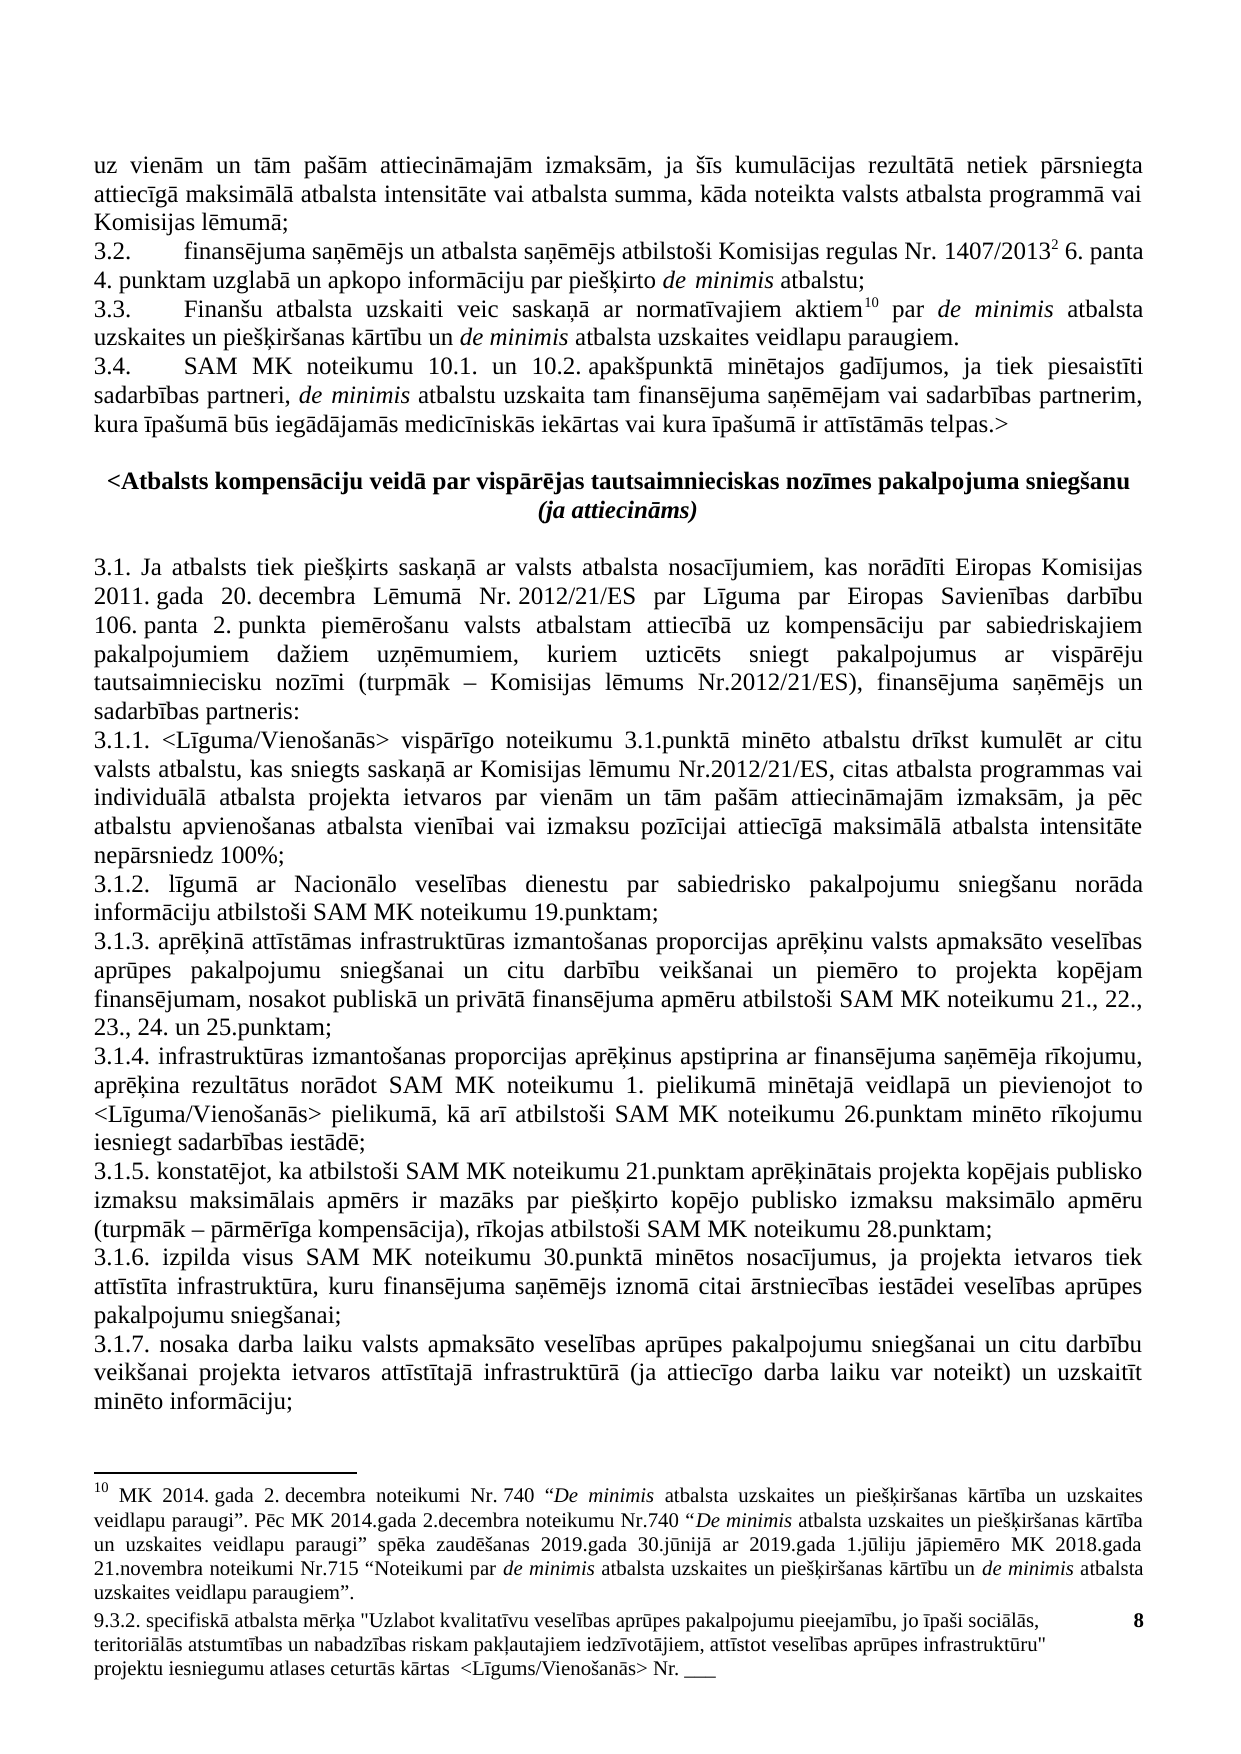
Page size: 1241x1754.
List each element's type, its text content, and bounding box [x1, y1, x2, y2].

list 3.1.1. <Līguma/Vienošanās> vispārīgo noteikumu 3.1.punktā minēto atbalstu drīkst kumulēt ar citu valsts atbalstu, kas sniegts saskaņā ar Komisijas lēmumu Nr.2012/21/ES, citas atbalsta programmas vai individuālā atbalsta projekta ietvaros par vienām un tām pašām attiecināmajām izmaksām, ja pēc atbalstu apvienošanas atbalsta vienībai vai izmaksu pozīcijai attiecīgā maksimālā atbalsta intensitāte nepārsniedz 100%; [94, 725, 1144, 869]
list finansējuma saņēmējs un atbalsta saņēmējs atbilstoši Komisijas regulas Nr. 1407/20132 6. panta 4. punktam uzglabā un apkopo informāciju par piešķirto de minimis atbalstu; [94, 236, 1144, 294]
text 3.1.6. izpilda visus SAM MK noteikumu 30.punktā minētos nosacījumus, ja projekta ietvaros tiek attīstīta infrastruktūra, kuru finansējuma saņēmējs iznomā citai ārstniecības iestādei veselības aprūpes pakalpojumu sniegšanai; [94, 1242, 1144, 1329]
list 3.1. Ja atbalsts tiek piešķirts saskaņā ar valsts atbalsta nosacījumiem, kas norādīti Eiropas Komisijas 2011. gada 20. decembra Lēmumā Nr. 2012/21/ES par Līguma par Eiropas Savienības darbību 106. panta 2. punkta piemērošanu valsts atbalstam attiecībā uz kompensāciju par sabiedriskajiem pakalpojumiem dažiem uzņēmumiem, kuriem uzticēts sniegt pakalpojumus ar vispārēju tautsaimniecisku nozīmi (turpmāk – Komisijas lēmums Nr.2012/21/ES), finansējuma saņēmējs un sadarbības partneris: [94, 552, 1144, 725]
text 3.1.7. nosaka darba laiku valsts apmaksāto veselības aprūpes pakalpojumu sniegšanai un citu darbību veikšanai projekta ietvaros attīstītajā infrastruktūrā (ja attiecīgo darba laiku var noteikt) un uzskaitīt minēto informāciju; [94, 1329, 1144, 1415]
list SAM MK noteikumu 10.1. un 10.2. apakšpunktā minētajos gadījumos, ja tiek piesaistīti sadarbības partneri, de minimis atbalstu uzskaita tam finansējuma saņēmējam vai sadarbības partnerim, kura īpašumā būs iegādājamās medicīniskās iekārtas vai kura īpašumā ir attīstāmās telpas.> [94, 351, 1144, 437]
text 3.1.2. līgumā ar Nacionālo veselības dienestu par sabiedrisko pakalpojumu sniegšanu norāda informāciju atbilstoši SAM MK noteikumu 19.punktam; [94, 869, 1144, 926]
text 3.1.3. aprēķinā attīstāmas infrastruktūras izmantošanas proporcijas aprēķinu valsts apmaksāto veselības aprūpes pakalpojumu sniegšanai un citu darbību veikšanai un piemēro to projekta kopējam finansējumam, nosakot publiskā un privātā finansējuma apmēru atbilstoši SAM MK noteikumu 21., 22., 23., 24. un 25.punktam; [94, 926, 1144, 1041]
list Finanšu atbalsta uzskaiti veic saskaņā ar normatīvajiem aktiem par de minimis atbalsta uzskaites un piešķiršanas kārtību un de minimis atbalsta uzskaites veidlapu paraugiem. [94, 294, 1144, 351]
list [94, 150, 1144, 236]
list <Atbalsts kompensāciju veidā par vispārējas tautsaimnieciskas nozīmes pakalpojuma sniegšanu (ja attiecināms) [94, 466, 1144, 524]
text 3.1.4. infrastruktūras izmantošanas proporcijas aprēķinus apstiprina ar finansējuma saņēmēja rīkojumu, aprēķina rezultātus norādot SAM MK noteikumu 1. pielikumā minētajā veidlapā un pievienojot to <Līguma/Vienošanās> pielikumā, kā arī atbilstoši SAM MK noteikumu 26.punktam minēto rīkojumu iesniegt sadarbības iestādē; [94, 1041, 1144, 1156]
text 3.1.5. konstatējot, ka atbilstoši SAM MK noteikumu 21.punktam aprēķinātais projekta kopējais publisko izmaksu maksimālais apmērs ir mazāks par piešķirto kopējo publisko izmaksu maksimālo apmēru (turpmāk – pārmērīga kompensācija), rīkojas atbilstoši SAM MK noteikumu 28.punktam; [94, 1156, 1144, 1242]
